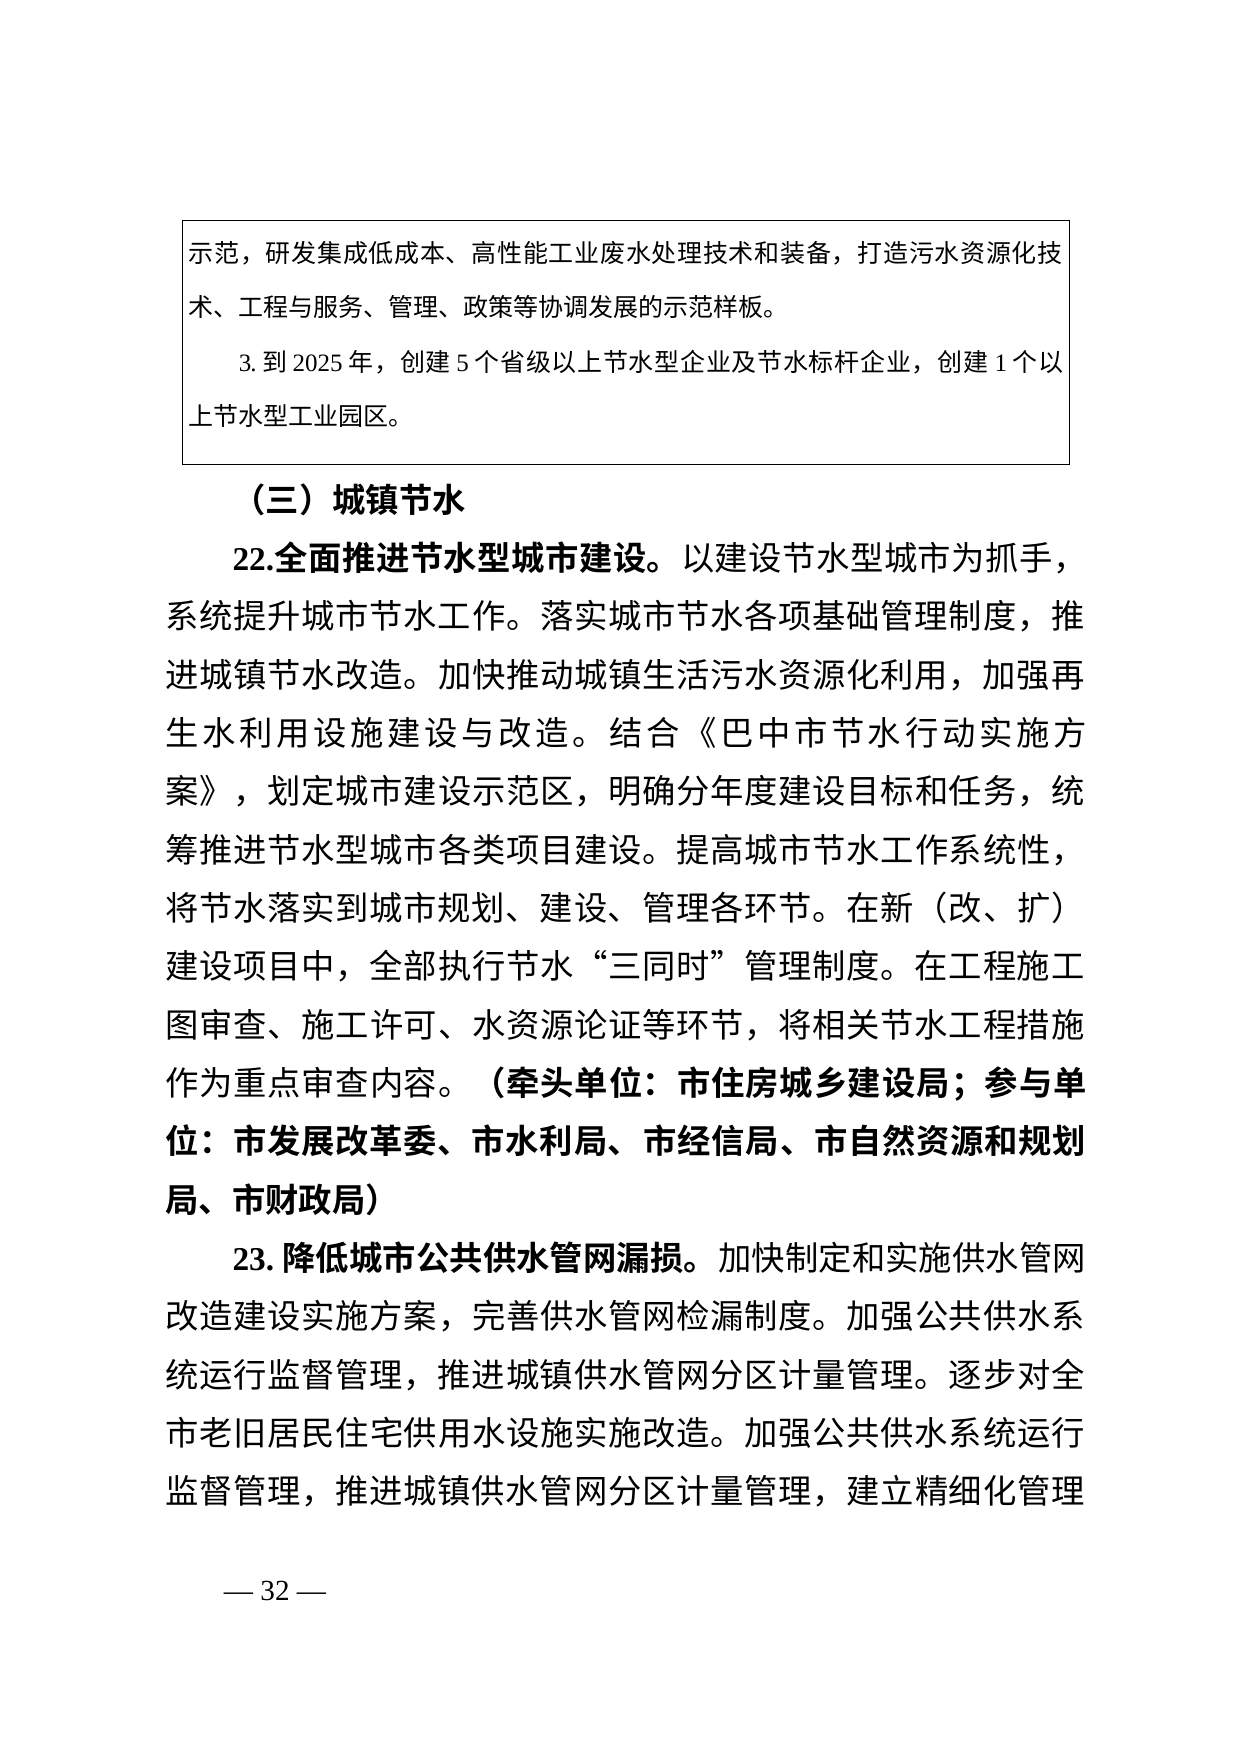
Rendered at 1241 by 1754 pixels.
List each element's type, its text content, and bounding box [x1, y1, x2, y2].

list 22.全面推进节水型城市建设。以建设节水型城市为抓手，系统提升城市节水工作。落实城市节水各项基础管理制度，推进城镇节水改造。加快推动城镇生活污水资源化利用，加强再生水利用设施建设与改造。结合《巴中市节水行动实施方案》，划定城市建设示范区，明确分年度建设目标和任务，统筹推进节水型城市各类项目建设。提高城市节水工作系统性，将节水落实到城市规划、建设、管理各环节。在新（改、扩）建设项目中，全部执行节水“三同时”管理制度。在工程施工图审查、施工许可、水资源论证等环节，将相关节水工程措施作为重点审查内容。（牵头单位：市住房城乡建设局；参与单位：市发展改革委、市水利局、市经信局、市自然资源和规划局、市财政局） [165, 524, 1087, 1224]
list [165, 1224, 1087, 1515]
subtitle （三）城镇节水 [165, 465, 1087, 524]
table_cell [183, 221, 1069, 464]
